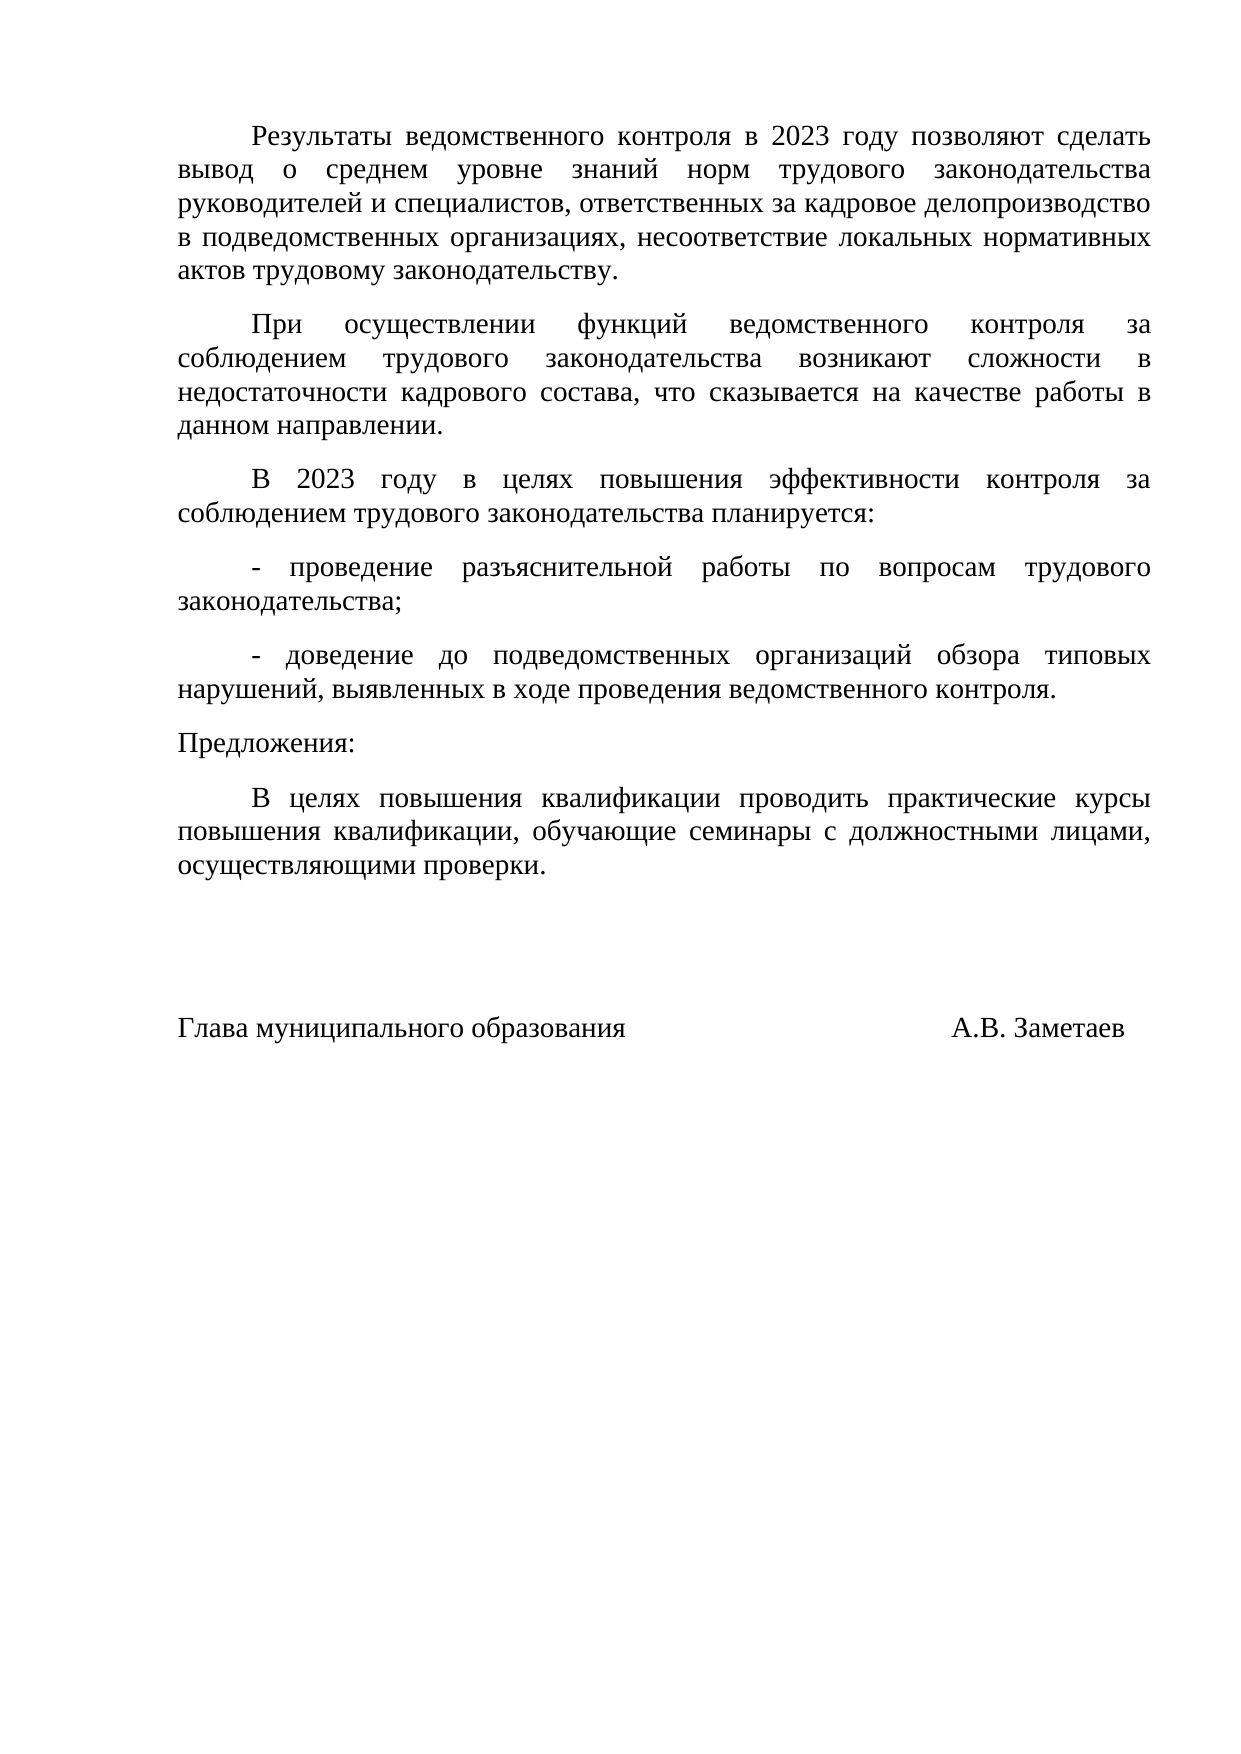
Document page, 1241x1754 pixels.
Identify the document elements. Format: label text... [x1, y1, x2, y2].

text В целях повышения квалификации проводить практические курсы повышения квалификации, обучающие семинары с должностными лицами, осуществляющими проверки. [177, 780, 1152, 880]
text Результаты ведомственного контроля в 2023 году позволяют сделать вывод о среднем уровне знаний норм трудового законодательства руководителей и специалистов, ответственных за кадровое делопроизводство в подведомственных организациях, несоответствие локальных нормативных актов трудовому законодательству. [177, 118, 1152, 286]
text Предложения: [177, 725, 1152, 759]
text Глава муниципального образования А.В. Заметаев [177, 1010, 1152, 1043]
text - доведение до подведомственных организаций обзора типовых нарушений, выявленных в ходе проведения ведомственного контроля. [177, 637, 1152, 704]
text - проведение разъяснительной работы по вопросам трудового законодательства; [177, 549, 1152, 617]
text При осуществлении функций ведомственного контроля за соблюдением трудового законодательства возникают сложности в недостаточности кадрового состава, что сказывается на качестве работы в данном направлении. [177, 307, 1152, 441]
text В 2023 году в целях повышения эффективности контроля за соблюдением трудового законодательства планируется: [177, 462, 1152, 529]
